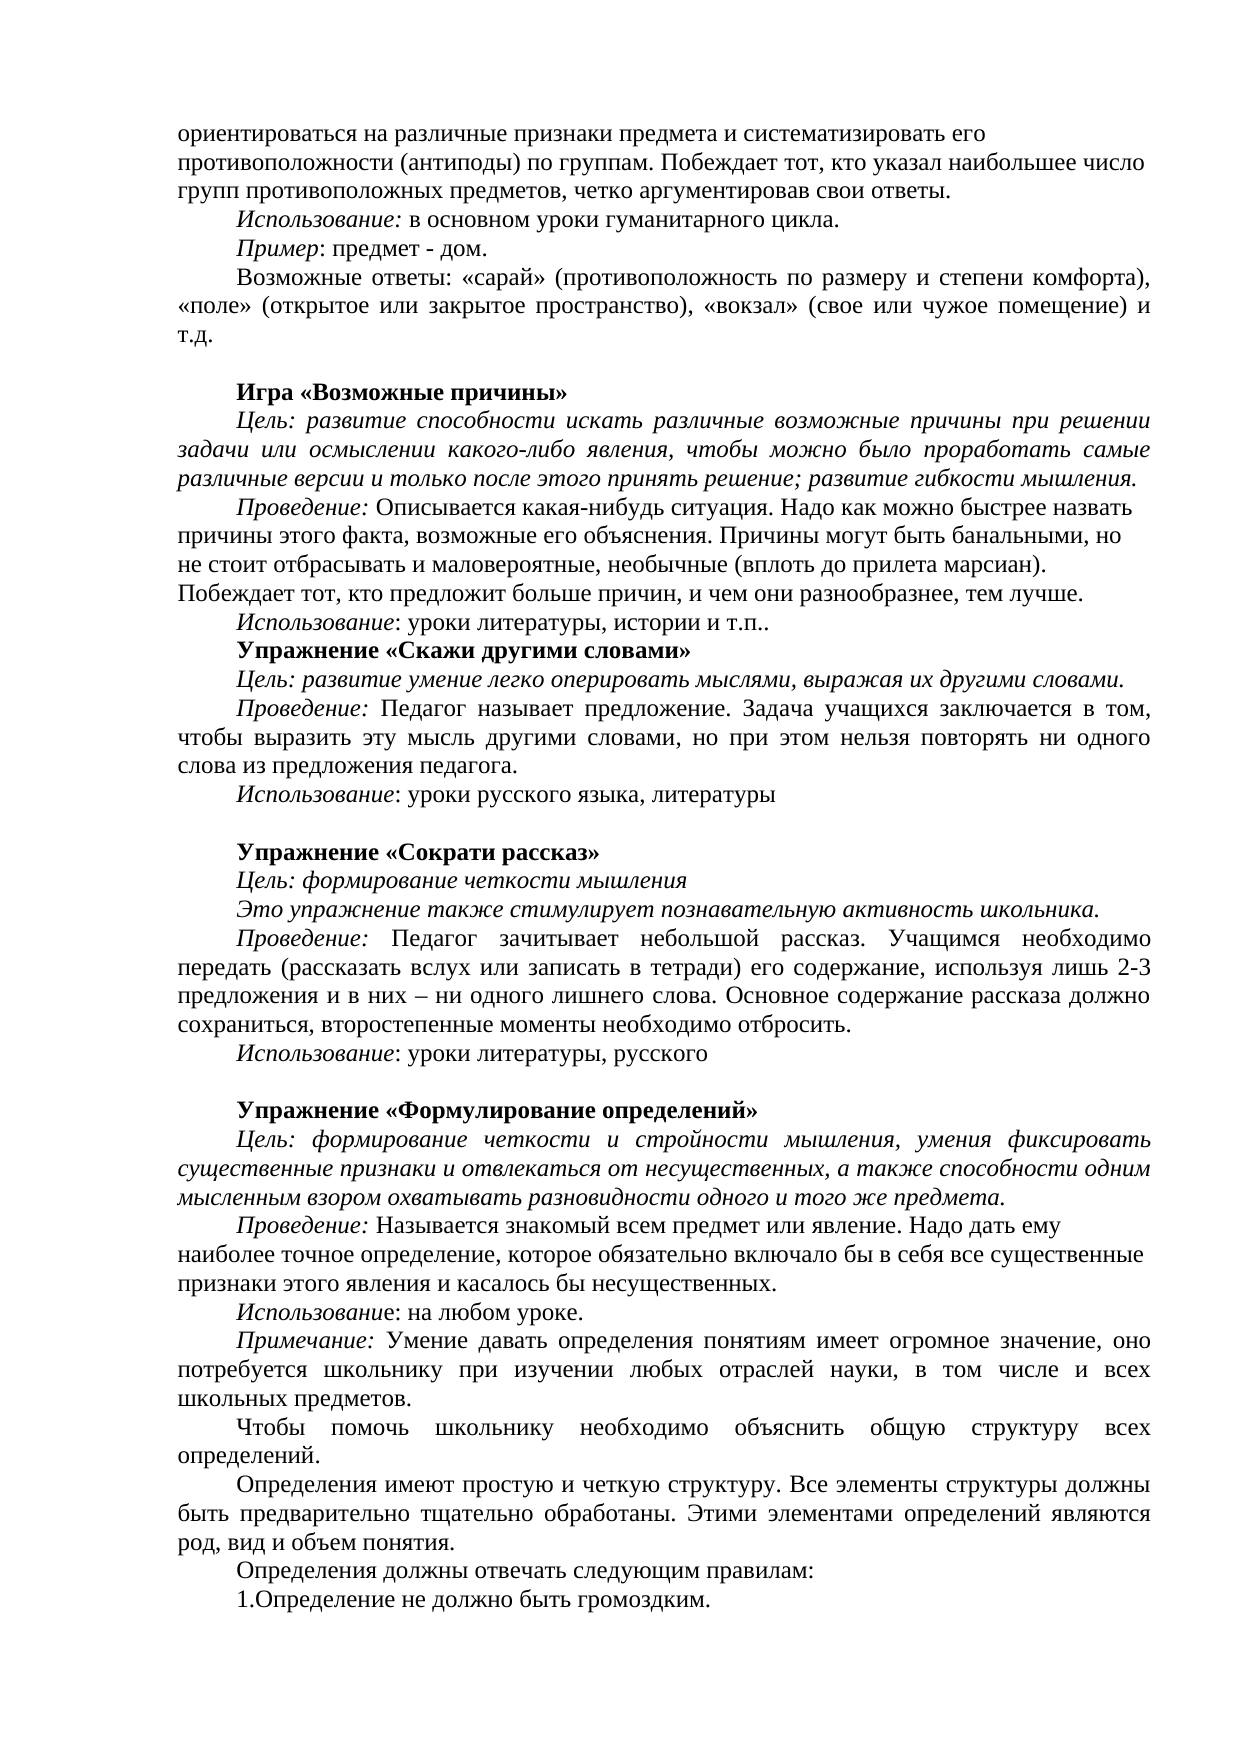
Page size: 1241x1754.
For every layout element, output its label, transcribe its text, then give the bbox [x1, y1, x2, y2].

text Упражнение «Сократи рассказ» [177, 837, 1152, 866]
text Пример: предмет - дом. [177, 233, 1152, 262]
text Упражнение «Формулирование определений» [177, 1096, 1152, 1124]
text Цель: развитие способности искать различные возможные причины при решении задачи или осмыслении какого-либо явления, чтобы можно было проработать самые различные версии и только после этого принять решение; развитие гибкости мышления. [177, 406, 1152, 492]
text Цель: развитие умение легко оперировать мыслями, выражая их другими словами. [177, 664, 1152, 693]
text Чтобы помочь школьнику необходимо объяснить общую структуру всех определений. [177, 1412, 1152, 1469]
text Определения имеют простую и четкую структуру. Все элементы структуры должны быть предварительно тщательно обработаны. Этими элементами определений являются род, вид и объем понятия. [177, 1469, 1152, 1556]
text Примечание: Умение давать определения понятиям имеет огромное значение, оно потребуется школьнику при изучении любых отраслей науки, в том числе и всех школьных предметов. [177, 1326, 1152, 1412]
text 1.Определение не должно быть громоздким. [177, 1584, 1152, 1613]
text Использование: на любом уроке. [177, 1297, 1152, 1326]
text Использование: уроки русского языка, литературы [177, 779, 1152, 808]
text Это упражнение также стимулирует познавательную активность школьника. [177, 894, 1152, 923]
text Цель: формирование четкости и стройности мышления, умения фиксировать существенные признаки и отвлекаться от несущественных, а также способности одним мысленным взором охватывать разновидности одного и того же предмета. [177, 1124, 1152, 1211]
text Проведение: Педагог зачитывает небольшой рассказ. Учащимся необходимо передать (рассказать вслух или записать в тетради) его содержание, используя лишь 2-3 предложения и в них – ни одного лишнего слова. Основное содержание рассказа должно сохраниться, второстепенные моменты необходимо отбросить. [177, 923, 1152, 1038]
text Использование: уроки литературы, истории и т.п.. [177, 607, 1152, 636]
text Проведение: Описывается какая-нибудь ситуация. Надо как можно быстрее назвать причины этого факта, возможные его объяснения. Причины могут быть банальными, но не стоит отбрасывать и маловероятные, необычные (вплоть до прилета марсиан). Побеждает тот, кто предложит больше причин, и чем они разнообразнее, тем лучше. [177, 492, 1152, 607]
text Использование: уроки литературы, русского [177, 1038, 1152, 1067]
text Цель: формирование четкости мышления [177, 866, 1152, 894]
text Проведение: Называется знакомый всем предмет или явление. Надо дать ему наиболее точное определение, которое обязательно включало бы в себя все существенные признаки этого явления и касалось бы несущественных. [177, 1211, 1152, 1297]
text Использование: в основном уроки гуманитарного цикла. [177, 204, 1152, 233]
text Упражнение «Скажи другими словами» [177, 636, 1152, 664]
text Возможные ответы: «сарай» (противоположность по размеру и степени комфорта), «поле» (открытое или закрытое пространство), «вокзал» (свое или чужое помещение) и т.д. [177, 262, 1152, 348]
text Определения должны отвечать следующим правилам: [177, 1556, 1152, 1584]
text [177, 118, 1152, 204]
text Игра «Возможные причины» [177, 377, 1152, 406]
text Проведение: Педагог называет предложение. Задача учащихся заключается в том, чтобы выразить эту мысль другими словами, но при этом нельзя повторять ни одного слова из предложения педагога. [177, 693, 1152, 779]
